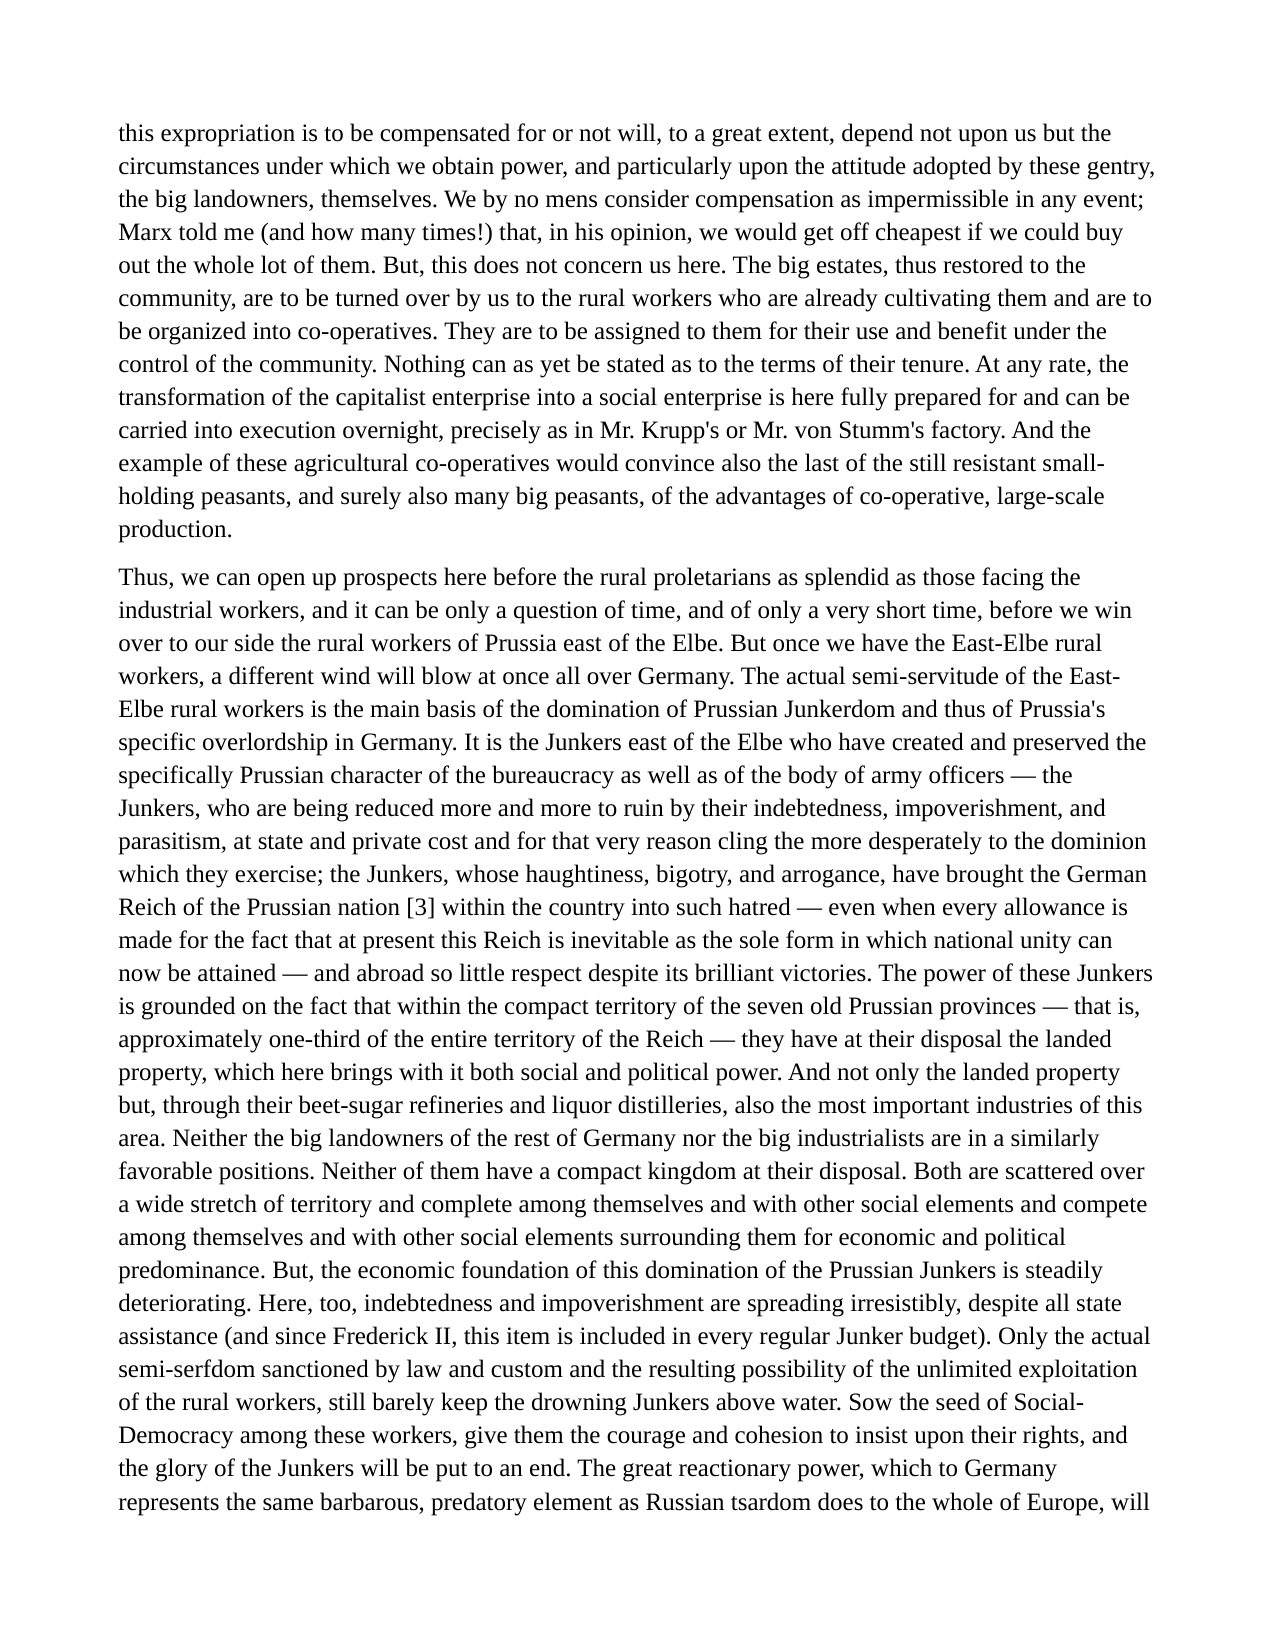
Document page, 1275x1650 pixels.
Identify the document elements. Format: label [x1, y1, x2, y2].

text [118, 562, 1157, 1515]
text [118, 118, 1157, 543]
